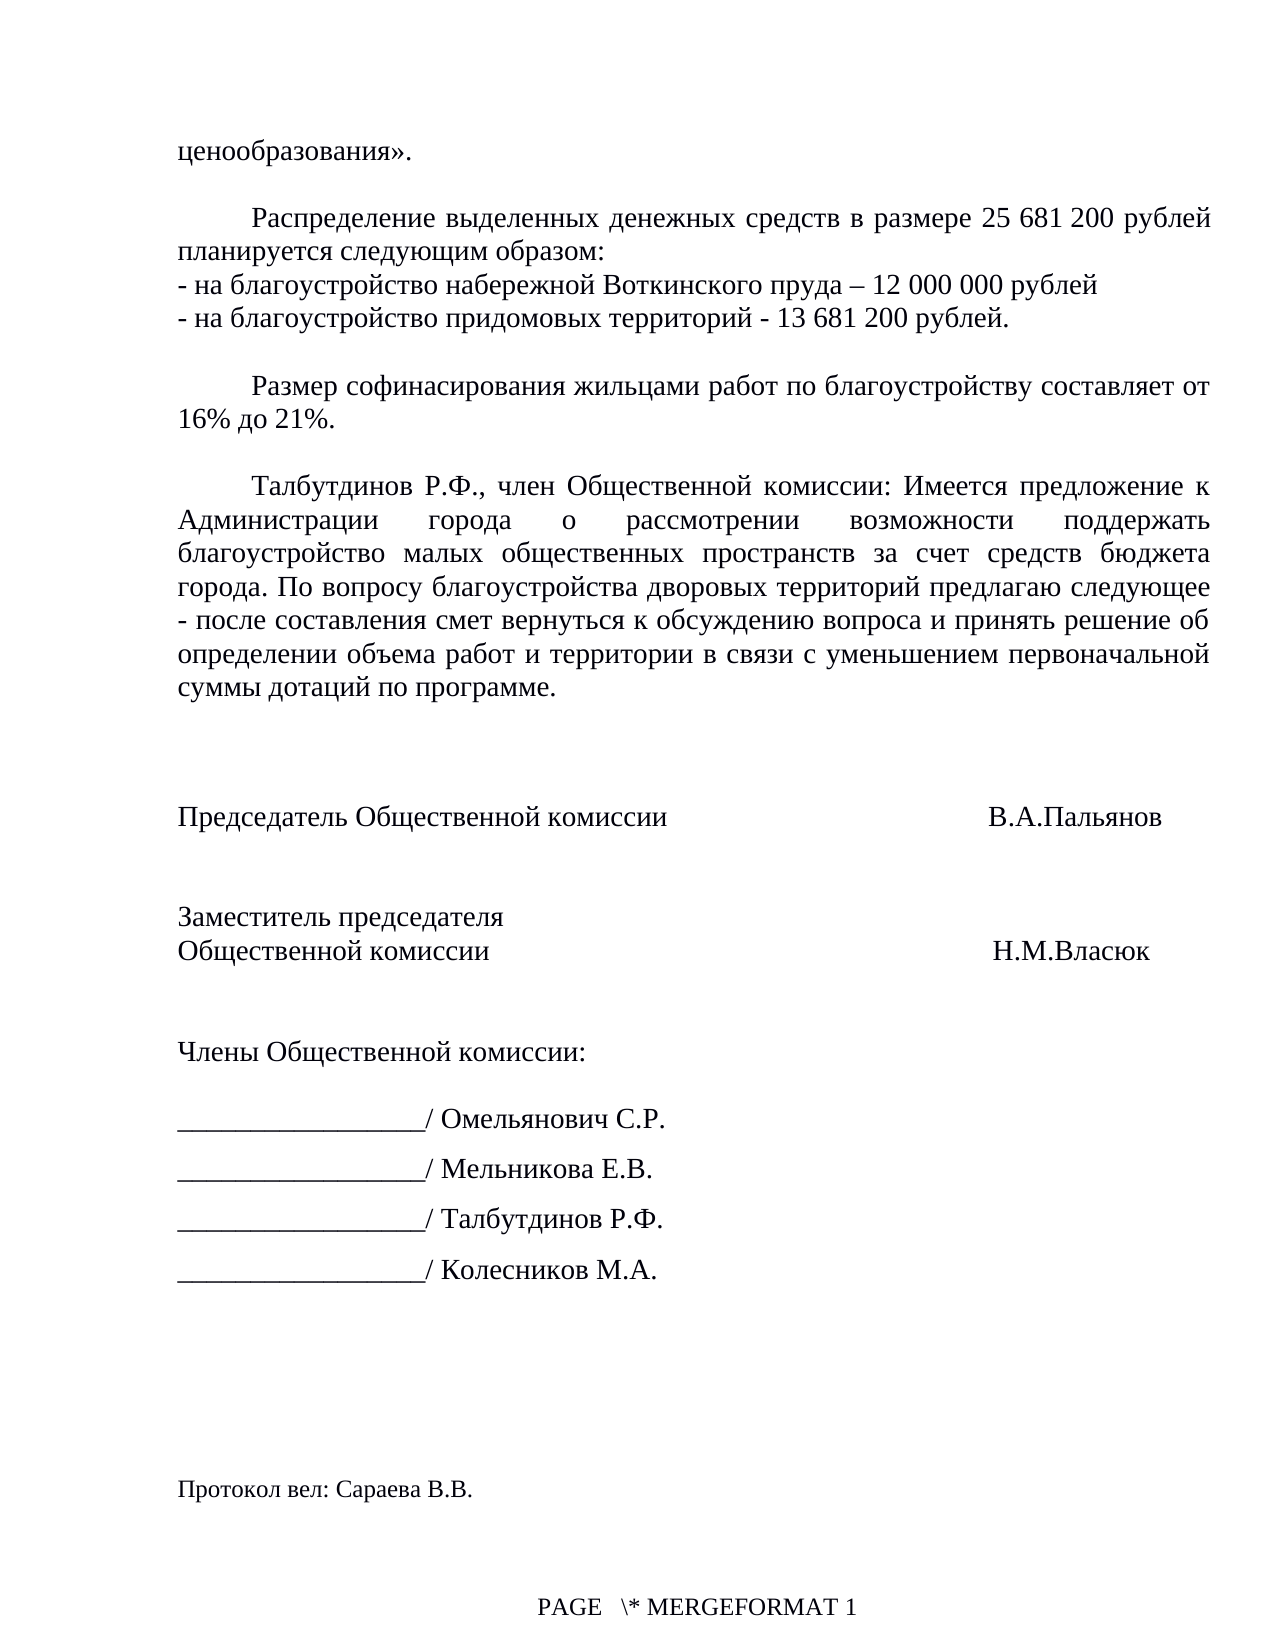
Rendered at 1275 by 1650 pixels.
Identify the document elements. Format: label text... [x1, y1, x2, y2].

text - на благоустройство придомовых территорий - 13 681 200 рублей. [177, 301, 1211, 334]
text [177, 133, 1211, 166]
text _________________/ Талбутдинов Р.Ф. [177, 1201, 1211, 1235]
text Заместитель председателя [177, 899, 1211, 933]
text Талбутдинов Р.Ф., член Общественной комиссии: Имеется предложение к Администрации города о рассмотрении возможности поддержать благоустройство малых общественных пространств за счет средств бюджета города. По вопросу благоустройства дворовых территорий предлагаю следующее - после составления смет вернуться к обсуждению вопроса и принять решение об определении объема работ и территории в связи с уменьшением первоначальной суммы дотаций по программе. [177, 468, 1211, 703]
text _________________/ Омельянович С.Р. [177, 1101, 1211, 1134]
text Размер софинасирования жильцами работ по благоустройству составляет от 16% до 21%. [177, 368, 1211, 435]
text Председатель Общественной комиссии В.А.Пальянов [177, 799, 1211, 832]
text _________________/ Мельникова Е.В. [177, 1151, 1211, 1185]
text _________________/ Колесников М.А. [177, 1252, 1211, 1285]
text Протокол вел: Сараева В.В. [177, 1474, 1211, 1503]
text Распределение выделенных денежных средств в размере 25 681 200 рублей планируется следующим образом: [177, 200, 1211, 267]
text - на благоустройство набережной Воткинского пруда – 12 000 000 рублей [177, 267, 1211, 301]
text Общественной комиссии Н.М.Власюк [177, 933, 1211, 967]
text Члены Общественной комиссии: [177, 1034, 1211, 1067]
